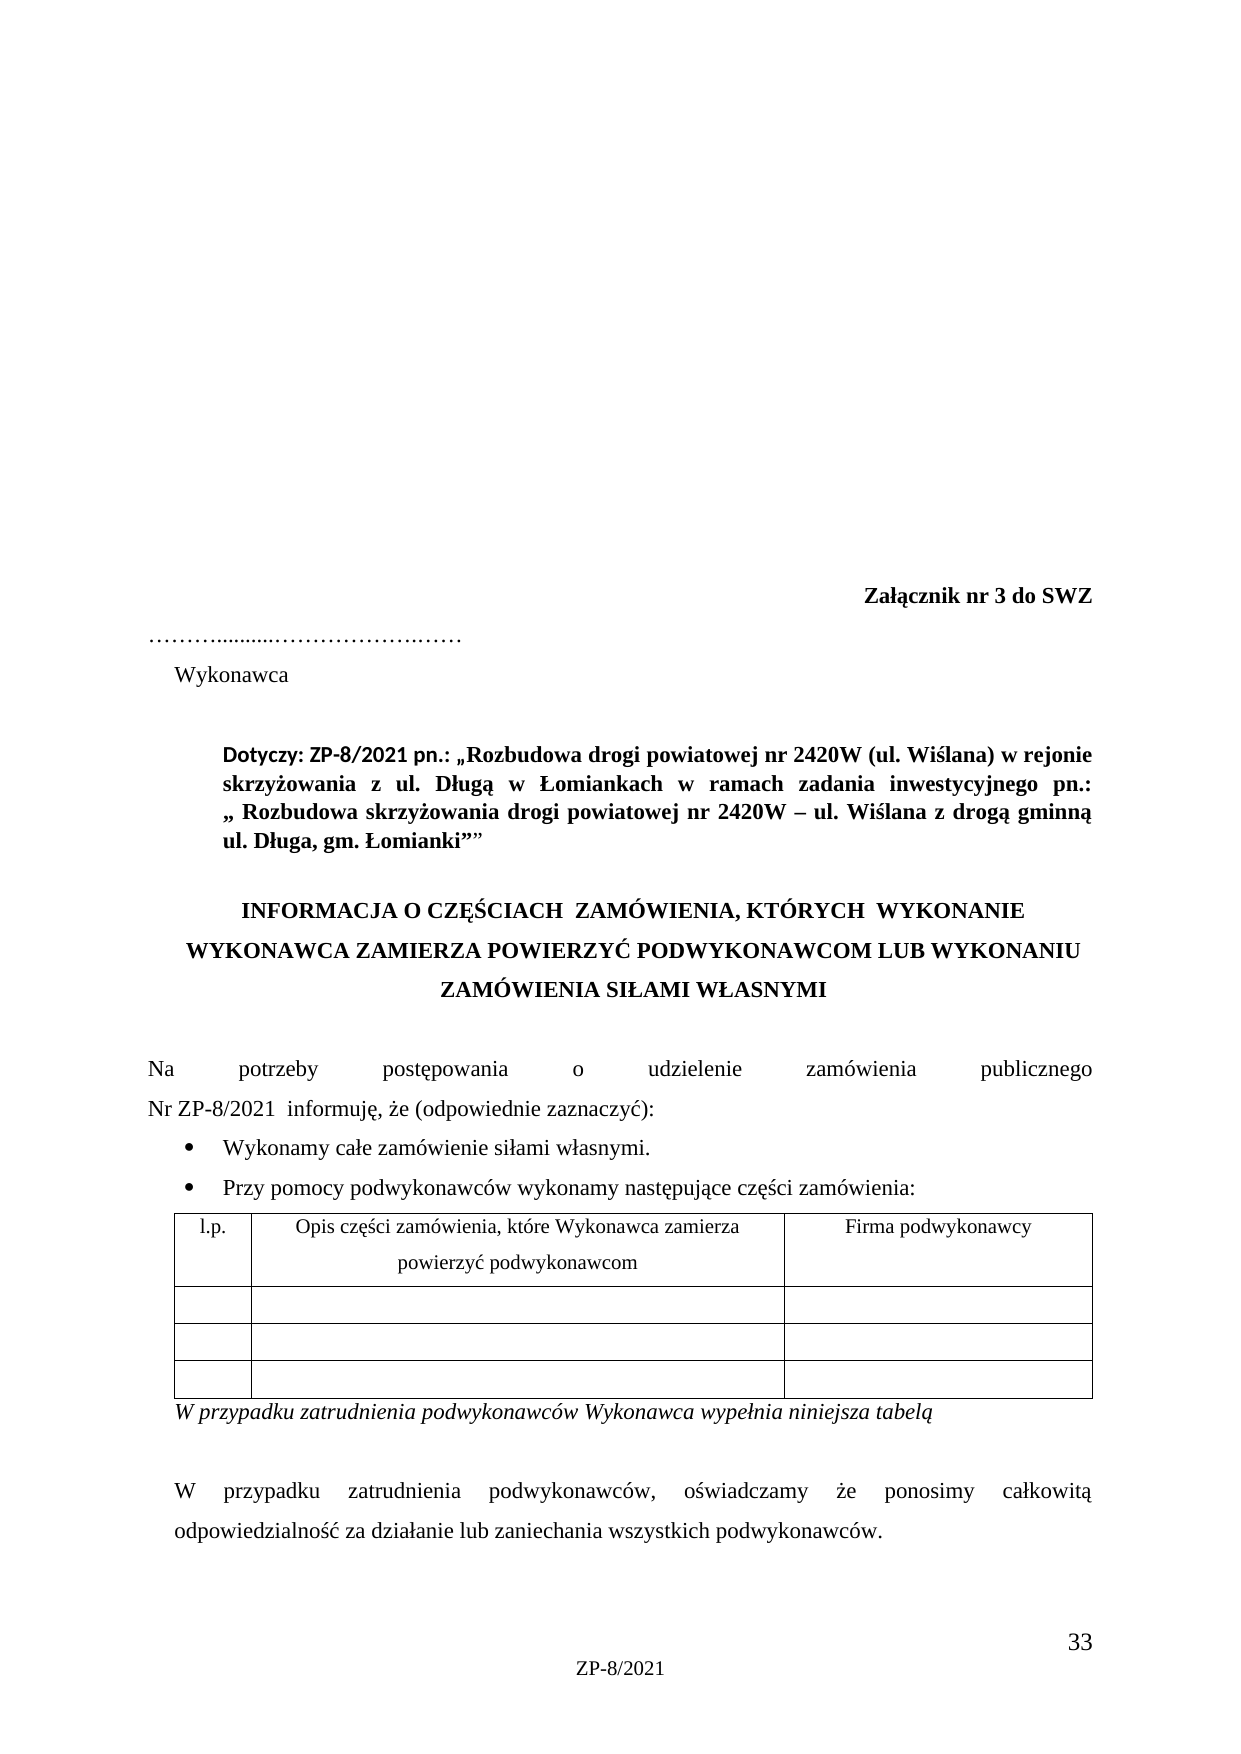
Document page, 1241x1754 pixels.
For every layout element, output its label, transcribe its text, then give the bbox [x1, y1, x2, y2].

text Wykonawca [174, 661, 1093, 687]
table_cell [785, 1361, 1092, 1397]
table_header Opis części zamówienia, które Wykonawca zamierza powierzyć podwykonawcom [252, 1214, 784, 1286]
text INFORMACJA O CZĘŚCIACH ZAMÓWIENIA, KTÓRYCH WYKONANIE WYKONAWCA ZAMIERZA POWIERZYĆ PODWYKONAWCOM LUB WYKONANIU ZAMÓWIENIA SIŁAMI WŁASNYMI [174, 897, 1093, 1002]
table_cell [252, 1324, 784, 1360]
text W przypadku zatrudnienia podwykonawców Wykonawca wypełnia niniejsza tabelą [174, 1399, 1093, 1425]
list Wykonamy całe zamówienie siłami własnymi. [185, 1134, 1093, 1160]
text Na potrzeby postępowania o udzielenie zamówienia publicznego Nr ZP-8/2021 informuję, że (odpowiednie zaznaczyć): [148, 1055, 1093, 1121]
table_cell [785, 1324, 1092, 1360]
table_cell [785, 1287, 1092, 1323]
text ………..........……………….…… [148, 621, 1093, 648]
table_header Firma podwykonawcy [785, 1214, 1092, 1286]
table_cell [175, 1324, 251, 1360]
text Dotyczy: ZP-8/2021 pn.: „Rozbudowa drogi powiatowej nr 2420W (ul. Wiślana) w rejonie skrzyżowania z ul. Długą w Łomiankach w ramach zadania inwestycyjnego pn.: „ Rozbudowa skrzyżowania drogi powiatowej nr 2420W – ul. Wiślana z drogą gminną ul. Długa, gm. Łomianki”” [223, 740, 1093, 853]
text W przypadku zatrudnienia podwykonawców, oświadczamy że ponosimy całkowitą odpowiedzialność za działanie lub zaniechania wszystkich podwykonawców. [174, 1477, 1093, 1543]
table_header l.p. [175, 1214, 251, 1286]
text Załącznik nr 3 do SWZ [811, 582, 1093, 608]
table_cell [252, 1361, 784, 1397]
table_cell [175, 1361, 251, 1397]
list Przy pomocy podwykonawców wykonamy następujące części zamówienia: [185, 1173, 1093, 1200]
table_cell [175, 1287, 251, 1323]
table_cell [252, 1287, 784, 1323]
